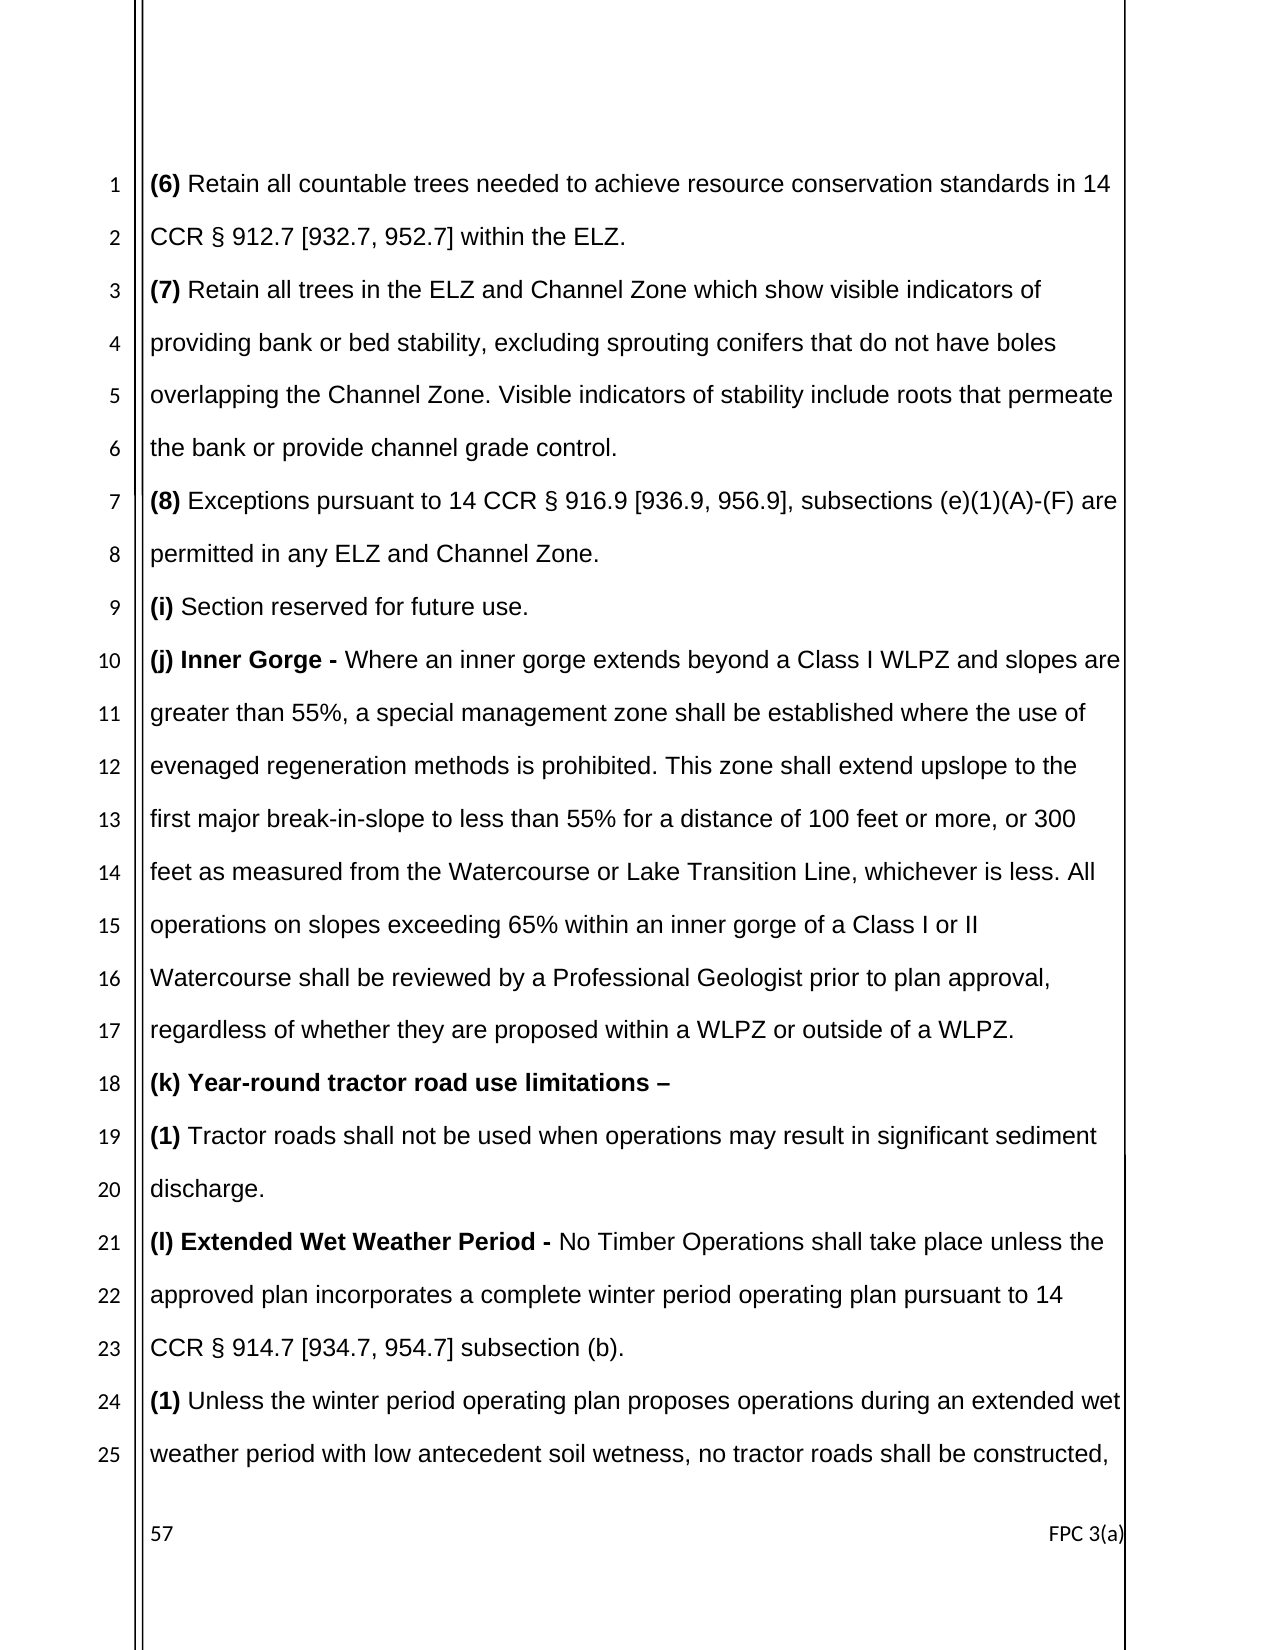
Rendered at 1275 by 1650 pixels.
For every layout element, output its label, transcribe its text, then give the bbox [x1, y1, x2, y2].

text (l) Extended Wet Weather Period - No Timber Operations shall take place unless the approved plan incorporates a complete winter period operating plan pursuant to 14 CCR § 914.7 [934.7, 954.7] subsection (b). [150, 1208, 1125, 1367]
text (k) Year-round tractor road use limitations – [150, 1049, 1125, 1102]
text (8) Exceptions pursuant to 14 CCR § 916.9 [936.9, 956.9], subsections (e)(1)(A)-(F) are permitted in any ELZ and Channel Zone. [150, 467, 1125, 573]
text (6) Retain all countable trees needed to achieve resource conservation standards in 14 CCR § 912.7 [932.7, 952.7] within the ELZ. [150, 150, 1125, 256]
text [150, 1367, 1125, 1473]
text (7) Retain all trees in the ELZ and Channel Zone which show visible indicators of providing bank or bed stability, excluding sprouting conifers that do not have boles overlapping the Channel Zone. Visible indicators of stability include roots that permeate the bank or provide channel grade control. [150, 256, 1125, 467]
text (1) Tractor roads shall not be used when operations may result in significant sediment discharge. [150, 1102, 1125, 1208]
text (j) Inner Gorge - Where an inner gorge extends beyond a Class I WLPZ and slopes are greater than 55%, a special management zone shall be established where the use of evenaged regeneration methods is prohibited. This zone shall extend upslope to the first major break-in-slope to less than 55% for a distance of 100 feet or more, or 300 feet as measured from the Watercourse or Lake Transition Line, whichever is less. All operations on slopes exceeding 65% within an inner gorge of a Class I or II Watercourse shall be reviewed by a Professional Geologist prior to plan approval, regardless of whether they are proposed within a WLPZ or outside of a WLPZ. [150, 626, 1125, 1049]
text (i) Section reserved for future use. [150, 573, 1125, 626]
